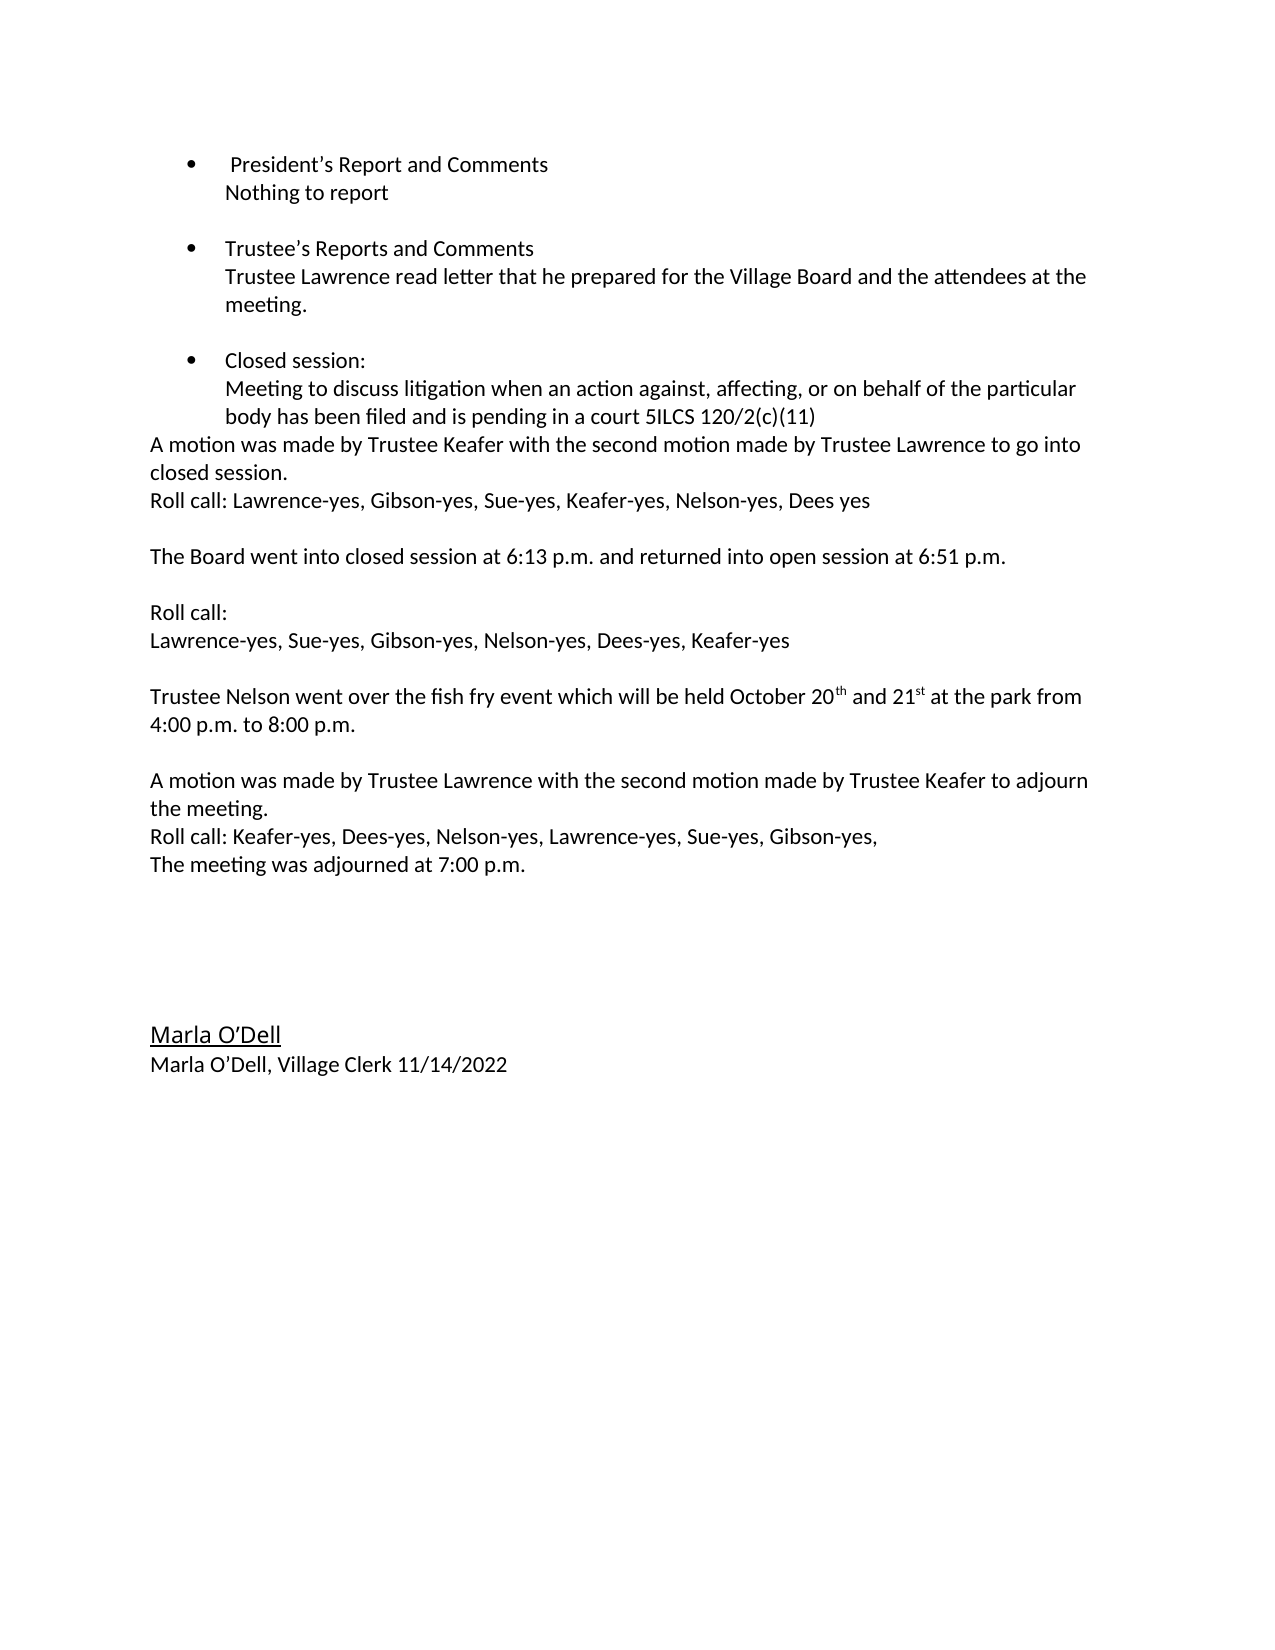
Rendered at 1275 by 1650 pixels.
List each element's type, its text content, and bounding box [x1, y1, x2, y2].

text The meeting was adjourned at 7:00 p.m. [150, 851, 1125, 878]
list Trustee Lawrence read letter that he prepared for the Village Board and the attendees at the meeting. [225, 262, 1125, 318]
text A motion was made by Trustee Keafer with the second motion made by Trustee Lawrence to go into closed session. [150, 430, 1125, 486]
text Trustee Nelson went over the fish fry event which will be held October 20th and 21st at the park from 4:00 p.m. to 8:00 p.m. [150, 682, 1125, 738]
list Closed session: [187, 346, 1125, 374]
text Marla O’Dell [150, 1019, 1125, 1050]
text The Board went into closed session at 6:13 p.m. and returned into open session at 6:51 p.m. [150, 542, 1125, 570]
text Marla O’Dell, Village Clerk 11/14/2022 [150, 1050, 1125, 1078]
text Roll call: Keafer-yes, Dees-yes, Nelson-yes, Lawrence-yes, Sue-yes, Gibson-yes, [150, 822, 1125, 851]
text Roll call: [150, 598, 1125, 626]
list President’s Report and Comments [187, 150, 1125, 178]
text Lawrence-yes, Sue-yes, Gibson-yes, Nelson-yes, Dees-yes, Keafer-yes [150, 626, 1125, 654]
text A motion was made by Trustee Lawrence with the second motion made by Trustee Keafer to adjourn the meeting. [150, 766, 1125, 822]
list Trustee’s Reports and Comments [187, 234, 1125, 262]
list Nothing to report [225, 178, 1125, 206]
text Roll call: Lawrence-yes, Gibson-yes, Sue-yes, Keafer-yes, Nelson-yes, Dees yes [150, 486, 1125, 514]
text Meeting to discuss litigation when an action against, affecting, or on behalf of the particular body has been filed and is pending in a court 5ILCS 120/2(c)(11) [225, 374, 1125, 430]
